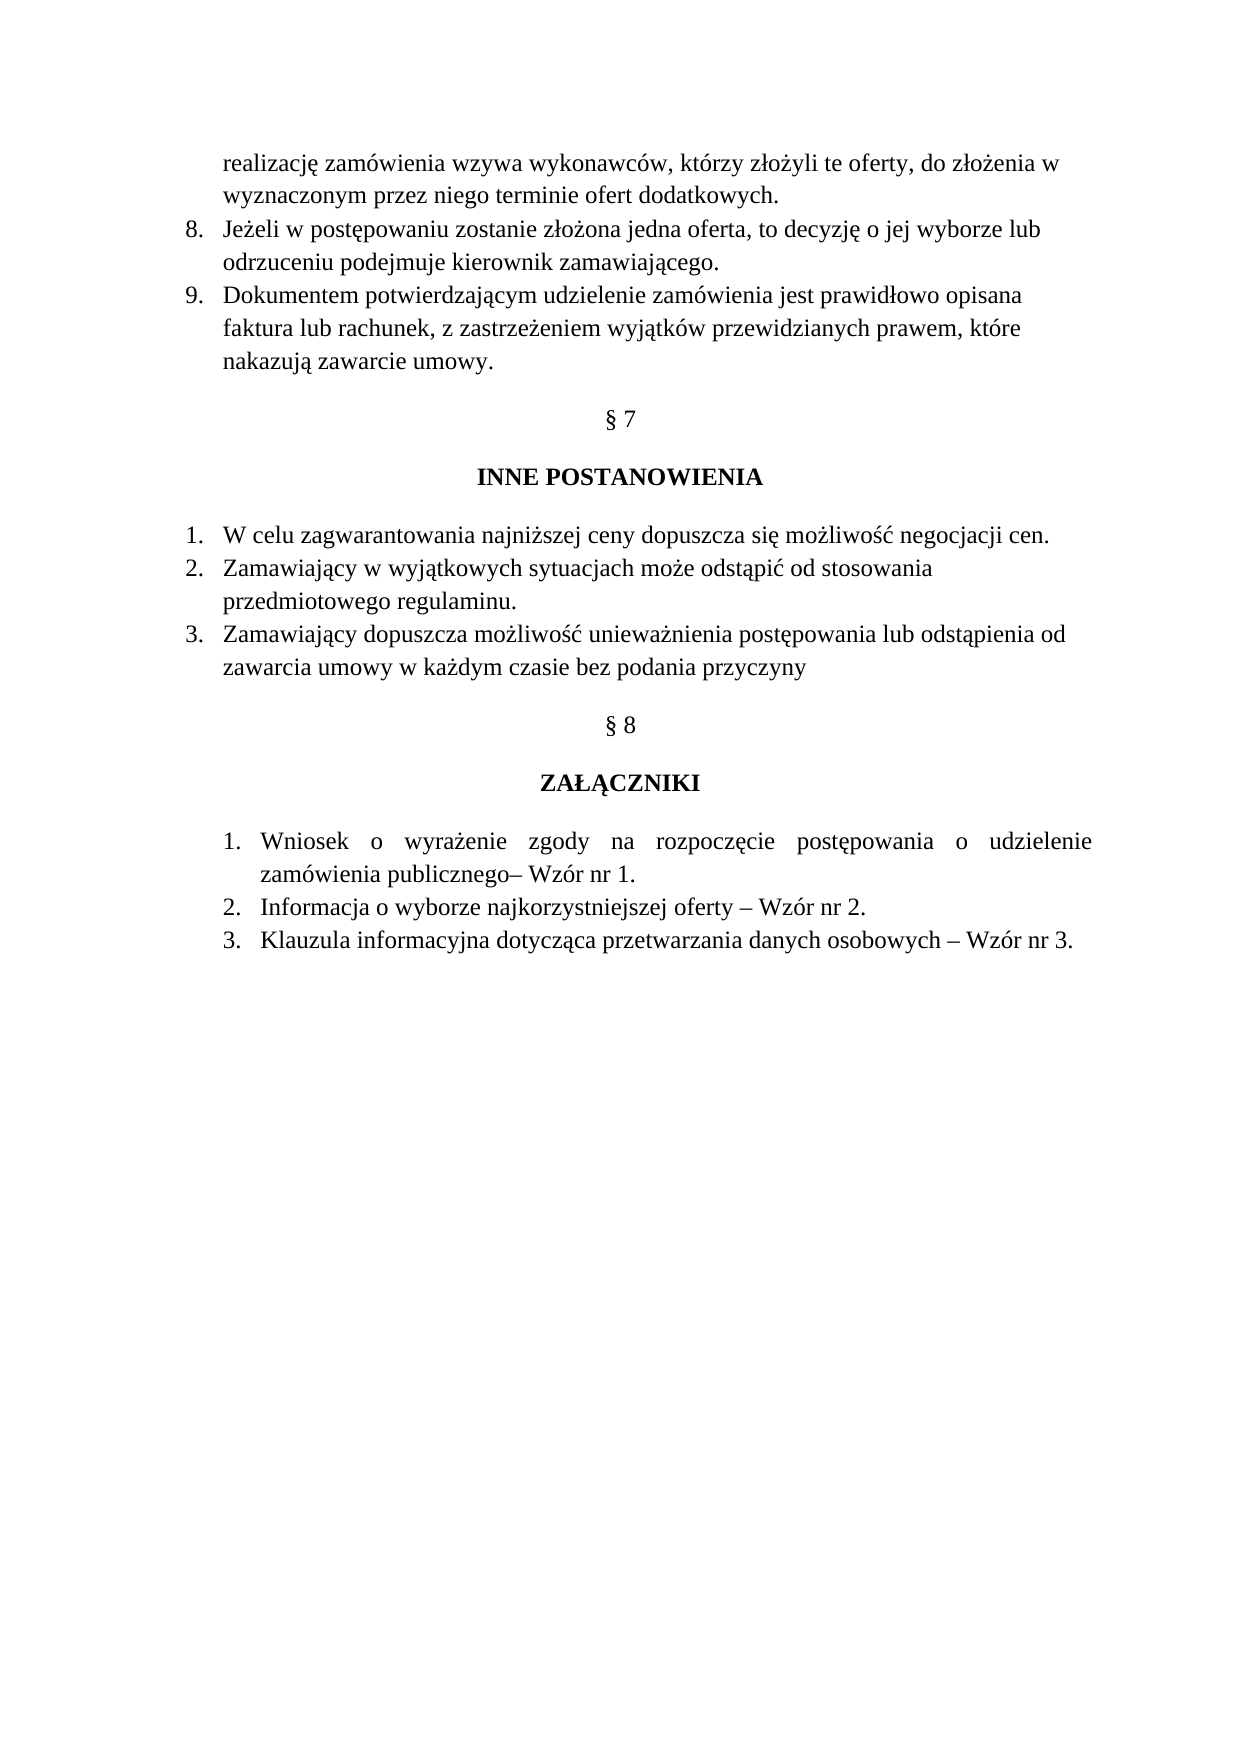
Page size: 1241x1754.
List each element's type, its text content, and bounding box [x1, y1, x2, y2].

text § 7 [148, 404, 1093, 432]
list Informacja o wyborze najkorzystniejszej oferty – Wzór nr 2. [223, 892, 1093, 921]
list Wniosek o wyrażenie zgody na rozpoczęcie postępowania o udzielenie zamówienia publicznego– Wzór nr 1. [223, 826, 1093, 888]
text § 8 [148, 710, 1093, 739]
list Zamawiający dopuszcza możliwość unieważnienia postępowania lub odstąpienia od zawarcia umowy w każdym czasie bez podania przyczyny [185, 619, 1093, 681]
list Jeżeli w postępowaniu zostanie złożona jedna oferta, to decyzję o jej wyborze lub odrzuceniu podejmuje kierownik zamawiającego. [185, 214, 1093, 275]
list W celu zagwarantowania najniższej ceny dopuszcza się możliwość negocjacji cen. [185, 520, 1093, 548]
text ZAŁĄCZNIKI [148, 768, 1093, 797]
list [185, 148, 1093, 209]
list Zamawiający w wyjątkowych sytuacjach może odstąpić od stosowania przedmiotowego regulaminu. [185, 553, 1093, 614]
text INNE POSTANOWIENIA [148, 462, 1093, 491]
list Klauzula informacyjna dotycząca przetwarzania danych osobowych – Wzór nr 3. [223, 925, 1093, 954]
list Dokumentem potwierdzającym udzielenie zamówienia jest prawidłowo opisana faktura lub rachunek, z zastrzeżeniem wyjątków przewidzianych prawem, które nakazują zawarcie umowy. [185, 280, 1093, 374]
